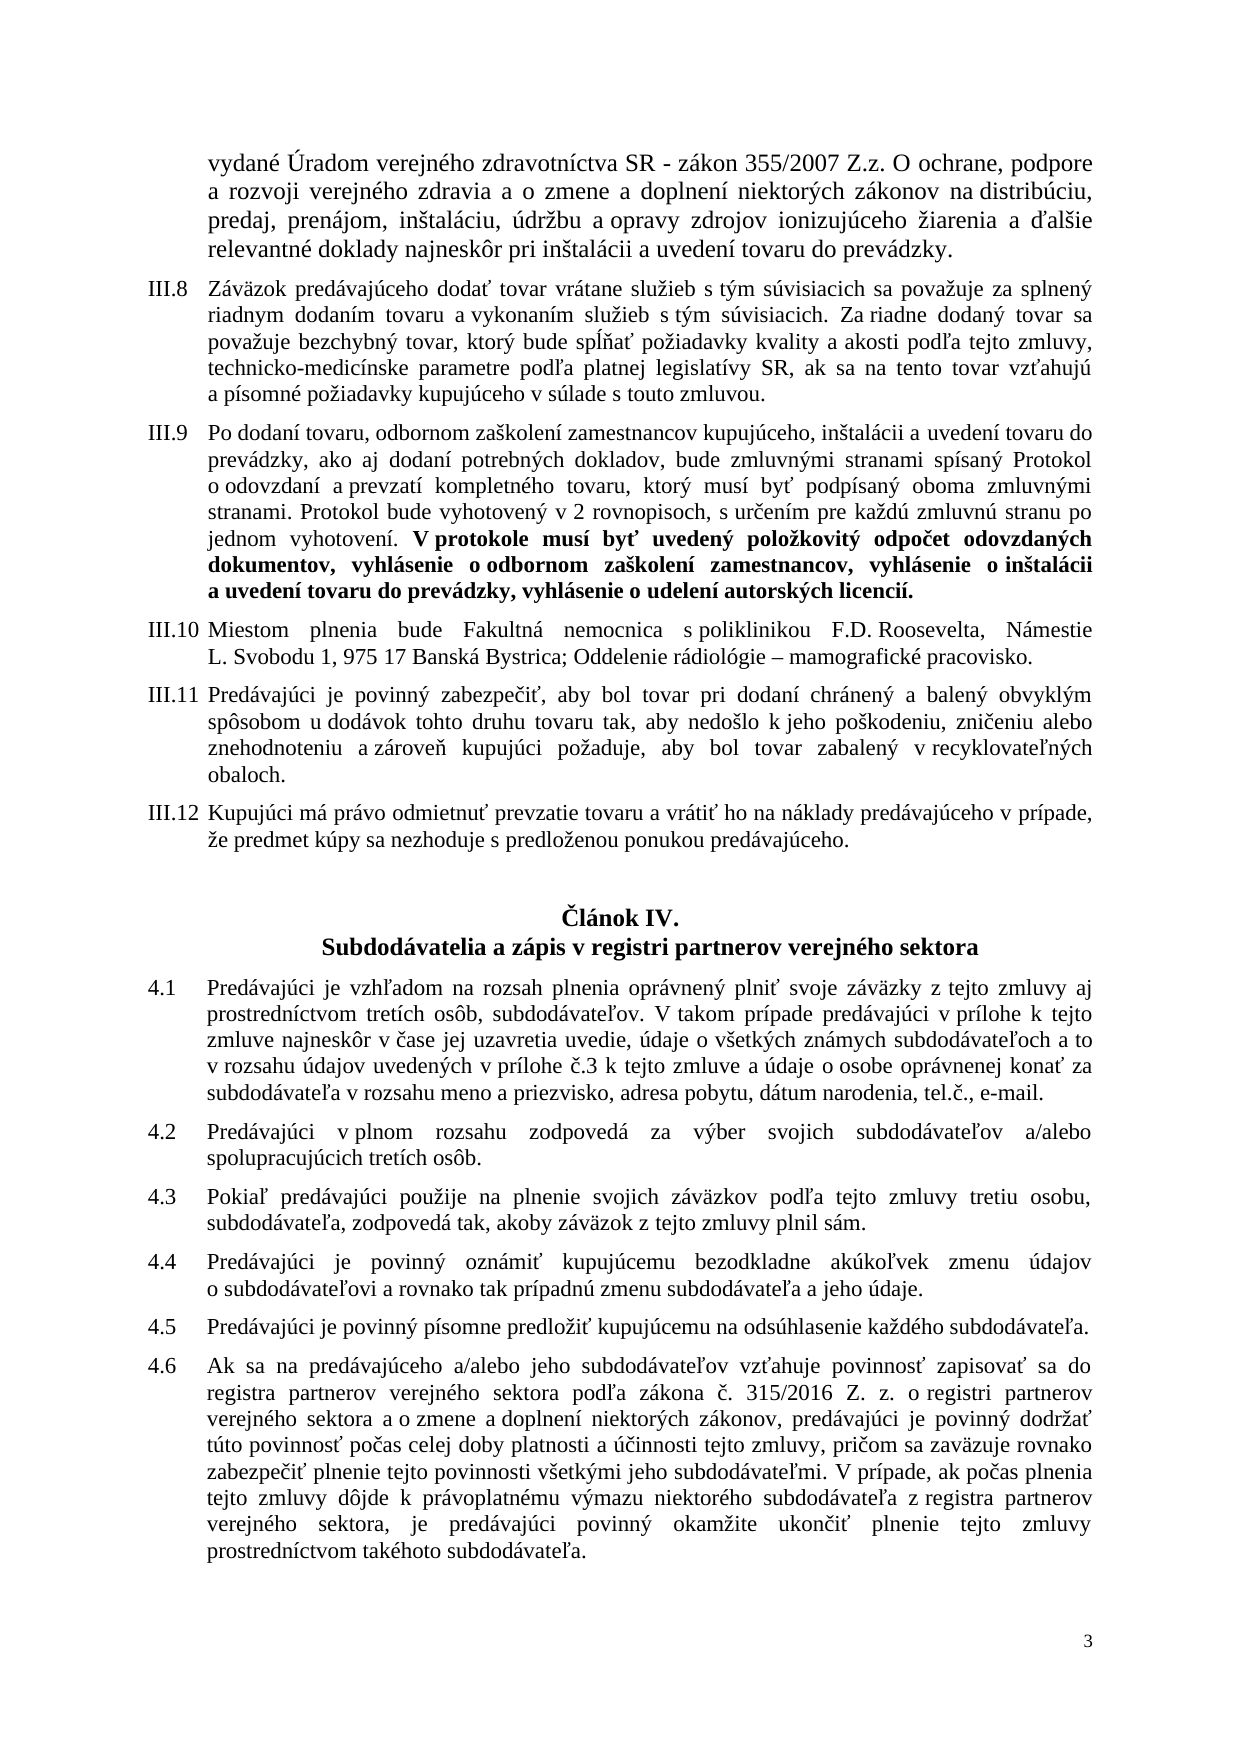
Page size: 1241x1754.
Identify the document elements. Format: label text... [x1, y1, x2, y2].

text Článok IV. [148, 903, 1093, 932]
list Záväzok predávajúceho dodať tovar vrátane služieb s tým súvisiacich sa považuje za splnený riadnym dodaním tovaru a vykonaním služieb s tým súvisiacich. Za riadne dodaný tovar sa považuje bezchybný tovar, ktorý bude spĺňať požiadavky kvality a akosti podľa tejto zmluvy, technicko-medicínske parametre podľa platnej legislatívy SR, ak sa na tento tovar vzťahujú a písomné požiadavky kupujúceho v súlade s touto zmluvou. [148, 275, 1093, 407]
list Miestom plnenia bude Fakultná nemocnica s poliklinikou F.D. Roosevelta, Námestie L. Svobodu 1, 975 17 Banská Bystrica; Oddelenie rádiológie – mamografické pracovisko. [148, 616, 1093, 669]
list Pokiaľ predávajúci použije na plnenie svojich záväzkov podľa tejto zmluvy tretiu osobu, subdodávateľa, zodpovedá tak, akoby záväzok z tejto zmluvy plnil sám. [148, 1183, 1093, 1236]
list Predávajúci v plnom rozsahu zodpovedá za výber svojich subdodávateľov a/alebo spolupracujúcich tretích osôb. [148, 1118, 1093, 1171]
text Subdodávatelia a zápis v registri partnerov verejného sektora [208, 932, 1093, 961]
list Predávajúci je vzhľadom na rozsah plnenia oprávnený plniť svoje záväzky z tejto zmluvy aj prostredníctvom tretích osôb, subdodávateľov. V takom prípade predávajúci v prílohe k tejto zmluve najneskôr v čase jej uzavretia uvedie, údaje o všetkých známych subdodávateľoch a to v rozsahu údajov uvedených v prílohe č.3 k tejto zmluve a údaje o osobe oprávnenej konať za subdodávateľa v rozsahu meno a priezvisko, adresa pobytu, dátum narodenia, tel.č., e-mail. [148, 973, 1093, 1105]
list Po dodaní tovaru, odbornom zaškolení zamestnancov kupujúceho, inštalácii a uvedení tovaru do prevádzky, ako aj dodaní potrebných dokladov, bude zmluvnými stranami spísaný Protokol o odovzdaní a prevzatí kompletného tovaru, ktorý musí byť podpísaný oboma zmluvnými stranami. Protokol bude vyhotovený v 2 rovnopisoch, s určením pre každú zmluvnú stranu po jednom vyhotovení. V protokole musí byť uvedený položkovitý odpočet odovzdaných dokumentov, vyhlásenie o odbornom zaškolení zamestnancov, vyhlásenie o inštalácii a uvedení tovaru do prevádzky, vyhlásenie o udelení autorských licencií. [148, 419, 1093, 604]
list Ak sa na predávajúceho a/alebo jeho subdodávateľov vzťahuje povinnosť zapisovať sa do registra partnerov verejného sektora podľa zákona č. 315/2016 Z. z. o registri partnerov verejného sektora a o zmene a doplnení niektorých zákonov, predávajúci je povinný dodržať túto povinnosť počas celej doby platnosti a účinnosti tejto zmluvy, pričom sa zaväzuje rovnako zabezpečiť plnenie tejto povinnosti všetkými jeho subdodávateľmi. V prípade, ak počas plnenia tejto zmluvy dôjde k právoplatnému výmazu niektorého subdodávateľa z registra partnerov verejného sektora, je predávajúci povinný okamžite ukončiť plnenie tejto zmluvy prostredníctvom takéhoto subdodávateľa. [148, 1352, 1093, 1563]
list Predávajúci je povinný oznámiť kupujúcemu bezodkladne akúkoľvek zmenu údajov o subdodávateľovi a rovnako tak prípadnú zmenu subdodávateľa a jeho údaje. [148, 1248, 1093, 1301]
list Predávajúci je povinný písomne predložiť kupujúcemu na odsúhlasenie každého subdodávateľa. [148, 1313, 1093, 1340]
list Predávajúci je povinný zabezpečiť, aby bol tovar pri dodaní chránený a balený obvyklým spôsobom u dodávok tohto druhu tovaru tak, aby nedošlo k jeho poškodeniu, zničeniu alebo znehodnoteniu a zároveň kupujúci požaduje, aby bol tovar zabalený v recyklovateľných obaloch. [148, 682, 1093, 787]
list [148, 148, 1093, 263]
list Kupujúci má právo odmietnuť prevzatie tovaru a vrátiť ho na náklady predávajúceho v prípade, že predmet kúpy sa nezhoduje s predloženou ponukou predávajúceho. [148, 799, 1093, 852]
